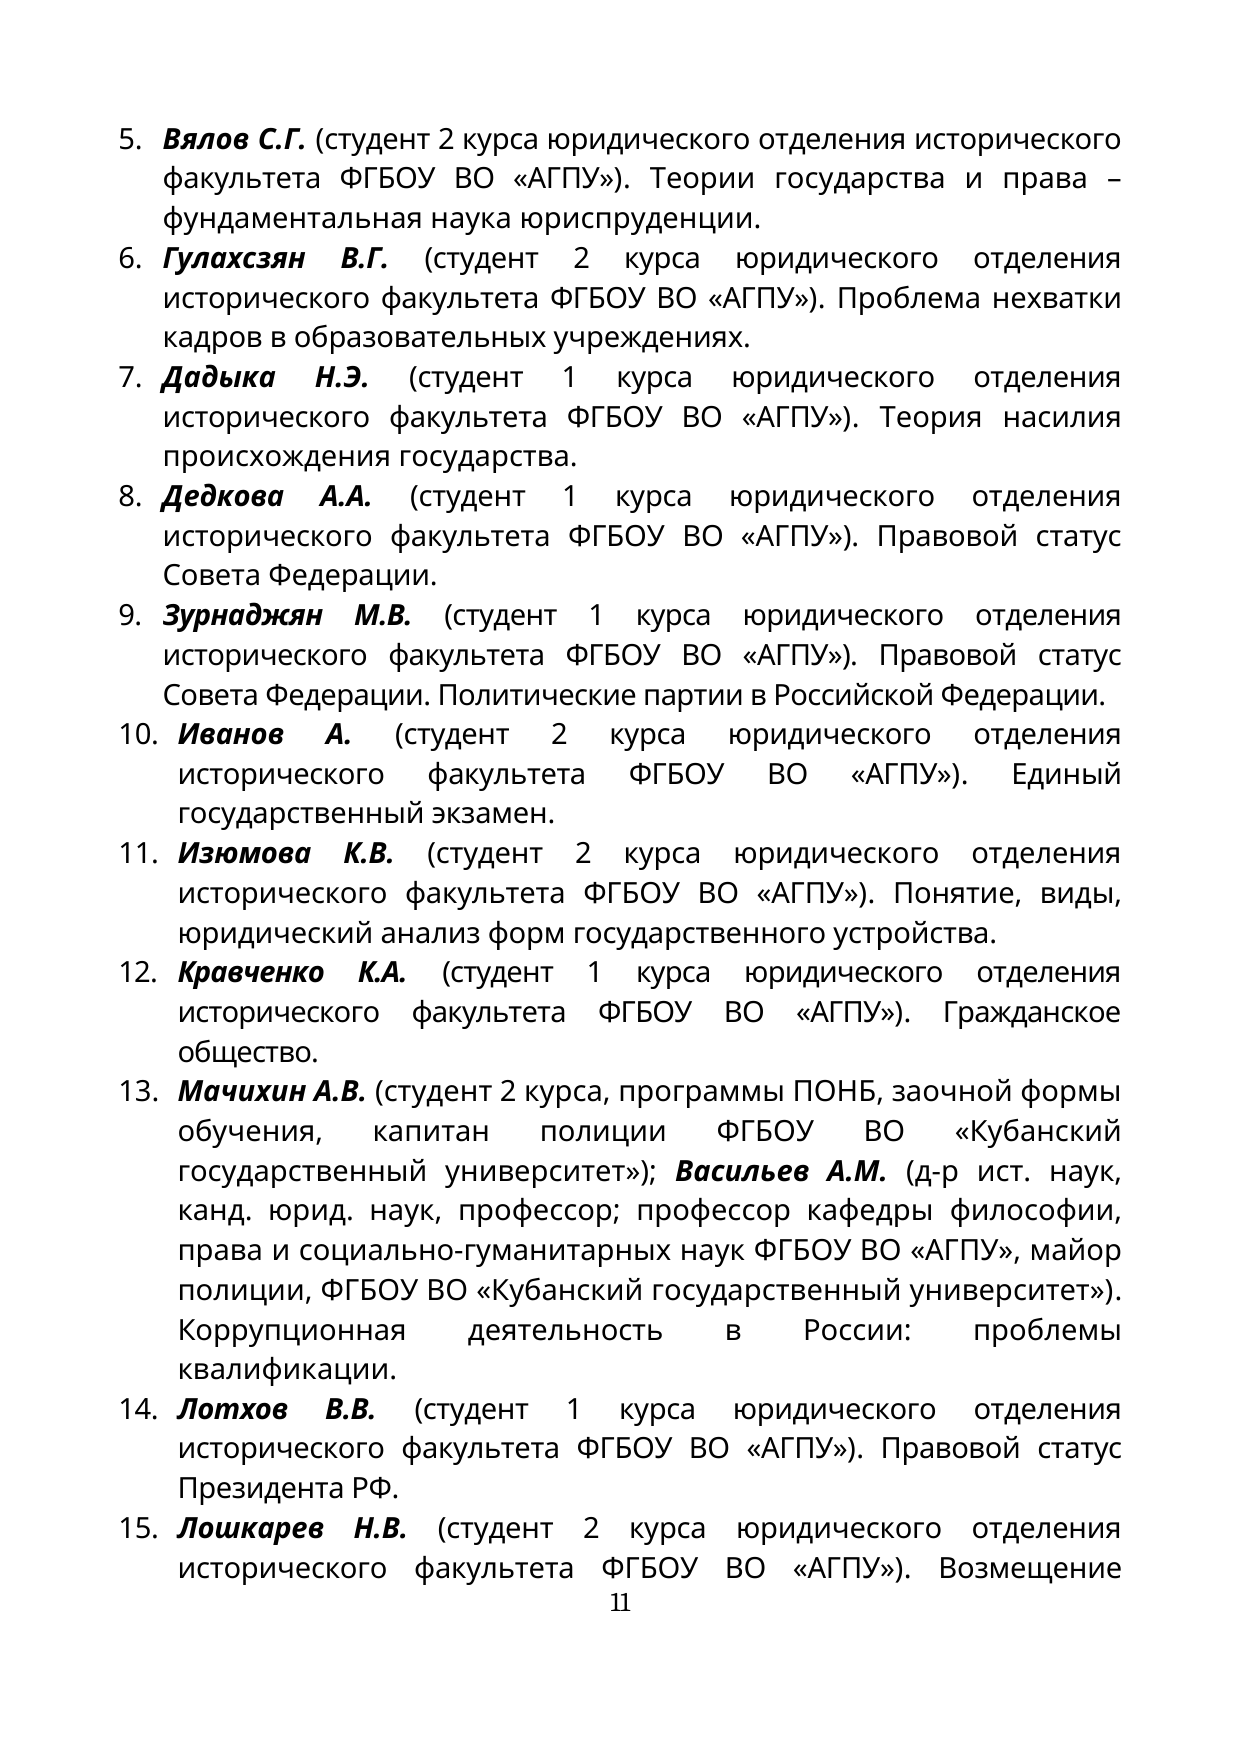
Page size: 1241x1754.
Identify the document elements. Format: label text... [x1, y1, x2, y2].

list Изюмова К.В. (студент 2 курса юридического отделения исторического факультета ФГБОУ ВО «АГПУ»). Понятие, виды, юридический анализ форм государственного устройства. [118, 832, 1122, 952]
list Вялов С.Г. (студент 2 курса юридического отделения исторического факультета ФГБОУ ВО «АГПУ»). Теории государства и права – фундаментальная наука юриспруденции. [118, 118, 1122, 237]
list Мачихин А.В. (студент 2 курса, программы ПОНБ, заочной формы обучения, капитан полиции ФГБОУ ВО «Кубанский государственный университет»); Васильев А.М. (д-р ист. наук, канд. юрид. наук, профессор; профессор кафедры философии, права и социально-гуманитарных наук ФГБОУ ВО «АГПУ», майор полиции, ФГБОУ ВО «Кубанский государственный университет»). Коррупционная деятельность в России: проблемы квалификации. [118, 1071, 1122, 1388]
list Лотхов В.В. (студент 1 курса юридического отделения исторического факультета ФГБОУ ВО «АГПУ»). Правовой статус Президента РФ. [118, 1388, 1122, 1507]
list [118, 1507, 1122, 1587]
list Зурнаджян М.В. (студент 1 курса юридического отделения исторического факультета ФГБОУ ВО «АГПУ»). Правовой статус Совета Федерации. Политические партии в Российской Федерации. [118, 594, 1122, 713]
list Дадыка Н.Э. (студент 1 курса юридического отделения исторического факультета ФГБОУ ВО «АГПУ»). Теория насилия происхождения государства. [118, 356, 1122, 475]
list Гулахсзян В.Г. (студент 2 курса юридического отделения исторического факультета ФГБОУ ВО «АГПУ»). Проблема нехватки кадров в образовательных учреждениях. [118, 237, 1122, 356]
list Кравченко К.А. (студент 1 курса юридического отделения исторического факультета ФГБОУ ВО «АГПУ»). Гражданское общество. [118, 952, 1122, 1071]
list Дедкова А.А. (студент 1 курса юридического отделения исторического факультета ФГБОУ ВО «АГПУ»). Правовой статус Совета Федерации. [118, 475, 1122, 594]
list Иванов А. (студент 2 курса юридического отделения исторического факультета ФГБОУ ВО «АГПУ»). Единый государственный экзамен. [118, 713, 1122, 832]
